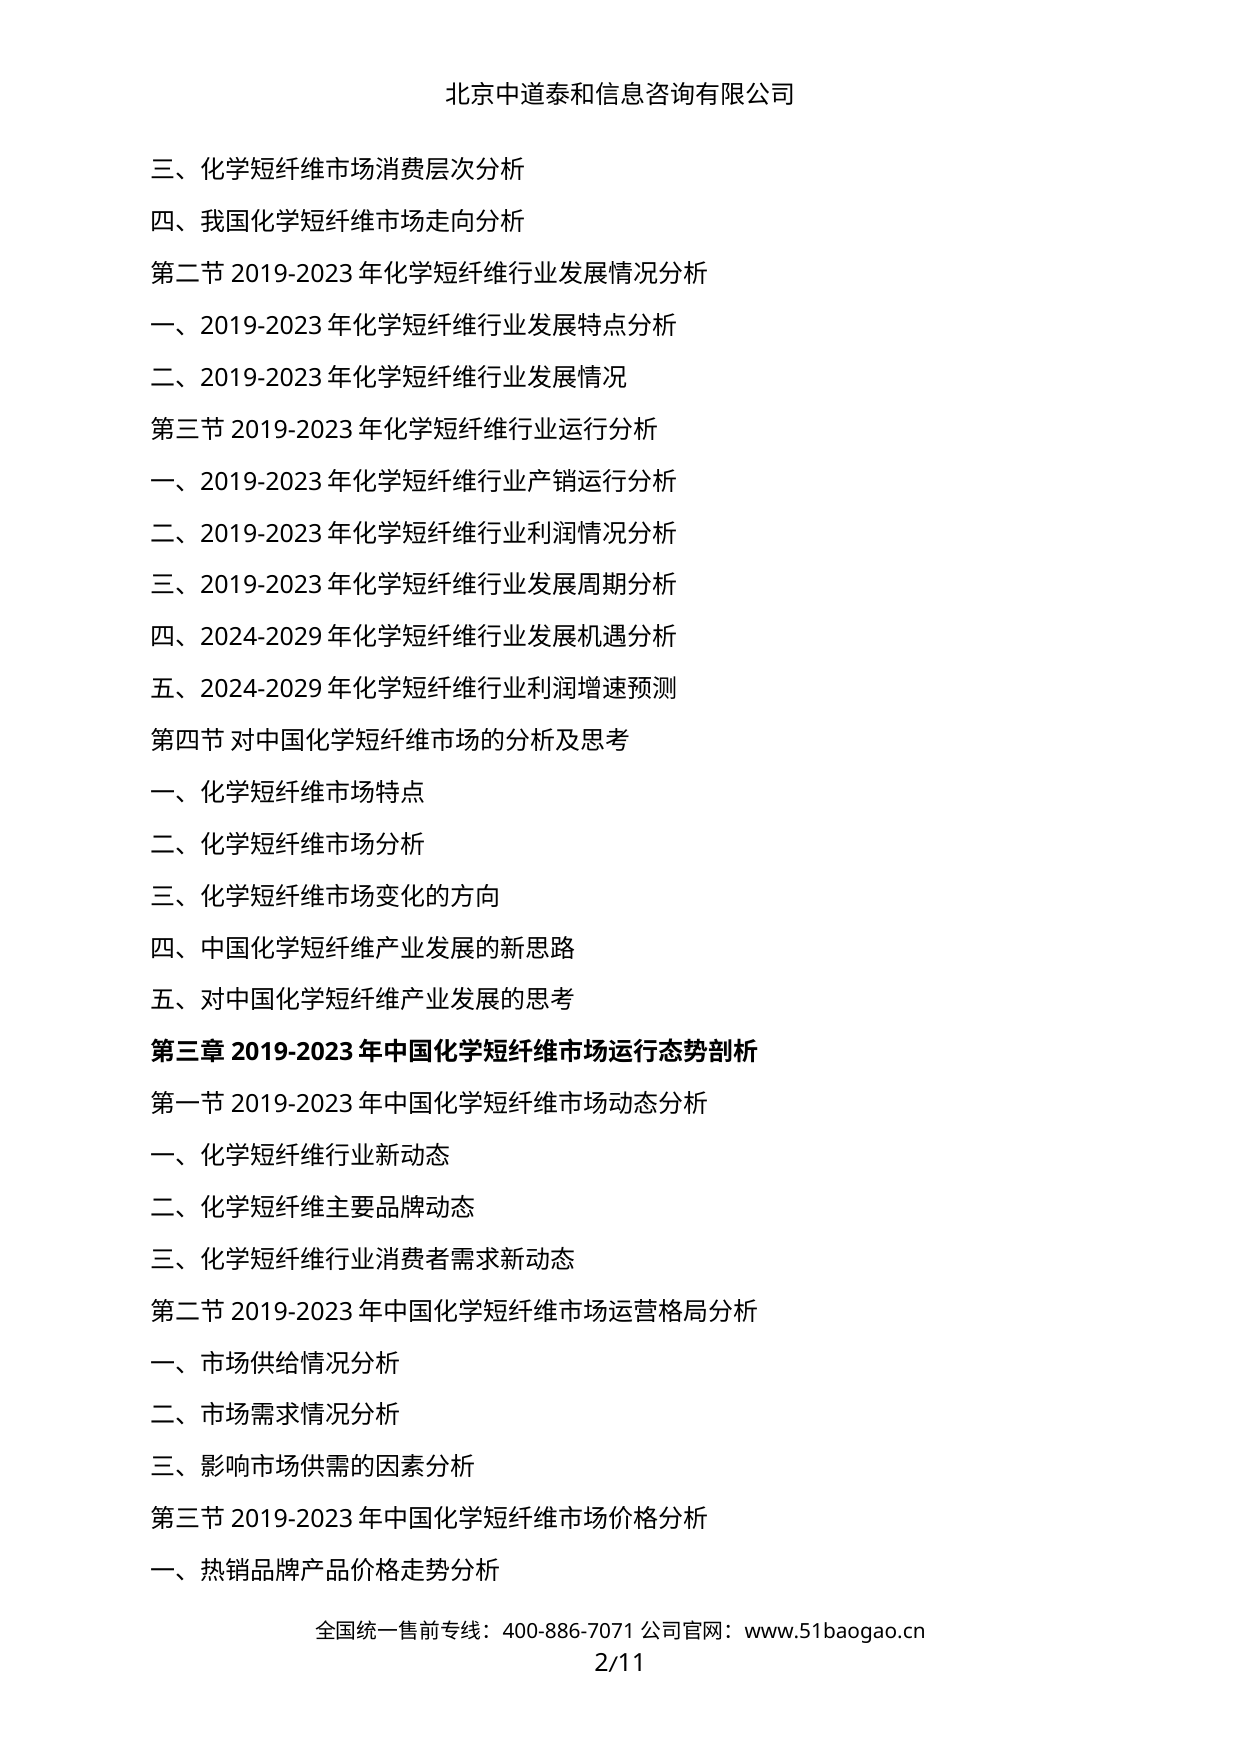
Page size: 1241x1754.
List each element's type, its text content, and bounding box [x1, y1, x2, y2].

text 一、化学短纤维行业新动态 [150, 1136, 1090, 1172]
text 五、对中国化学短纤维产业发展的思考 [150, 980, 1090, 1016]
text 二、化学短纤维市场分析 [150, 824, 1090, 861]
text 二、化学短纤维主要品牌动态 [150, 1187, 1090, 1224]
text 一、2019-2023年化学短纤维行业产销运行分析 [150, 461, 1090, 497]
text 三、化学短纤维市场变化的方向 [150, 876, 1090, 912]
text 五、2024-2029年化学短纤维行业利润增速预测 [150, 669, 1090, 705]
text 三、影响市场供需的因素分析 [150, 1447, 1090, 1483]
text 第四节 对中国化学短纤维市场的分析及思考 [150, 721, 1090, 757]
text 三、化学短纤维行业消费者需求新动态 [150, 1239, 1090, 1276]
text 四、中国化学短纤维产业发展的新思路 [150, 928, 1090, 964]
text 四、我国化学短纤维市场走向分析 [150, 202, 1090, 238]
text 二、市场需求情况分析 [150, 1395, 1090, 1431]
text 一、热销品牌产品价格走势分析 [150, 1551, 1090, 1587]
text 第三节 2019-2023年化学短纤维行业运行分析 [150, 409, 1090, 446]
text 一、2019-2023年化学短纤维行业发展特点分析 [150, 306, 1090, 342]
text 三、2019-2023年化学短纤维行业发展周期分析 [150, 565, 1090, 601]
text 第三章 2019-2023年中国化学短纤维市场运行态势剖析 [150, 1032, 1090, 1068]
text 二、2019-2023年化学短纤维行业发展情况 [150, 357, 1090, 394]
text 第三节 2019-2023年中国化学短纤维市场价格分析 [150, 1499, 1090, 1535]
text 四、2024-2029年化学短纤维行业发展机遇分析 [150, 617, 1090, 653]
text 第一节 2019-2023年中国化学短纤维市场动态分析 [150, 1084, 1090, 1120]
text 一、市场供给情况分析 [150, 1343, 1090, 1379]
text 一、化学短纤维市场特点 [150, 772, 1090, 809]
text 三、化学短纤维市场消费层次分析 [150, 150, 1090, 186]
text 第二节 2019-2023年中国化学短纤维市场运营格局分析 [150, 1291, 1090, 1327]
text 第二节 2019-2023年化学短纤维行业发展情况分析 [150, 254, 1090, 290]
text 二、2019-2023年化学短纤维行业利润情况分析 [150, 513, 1090, 549]
